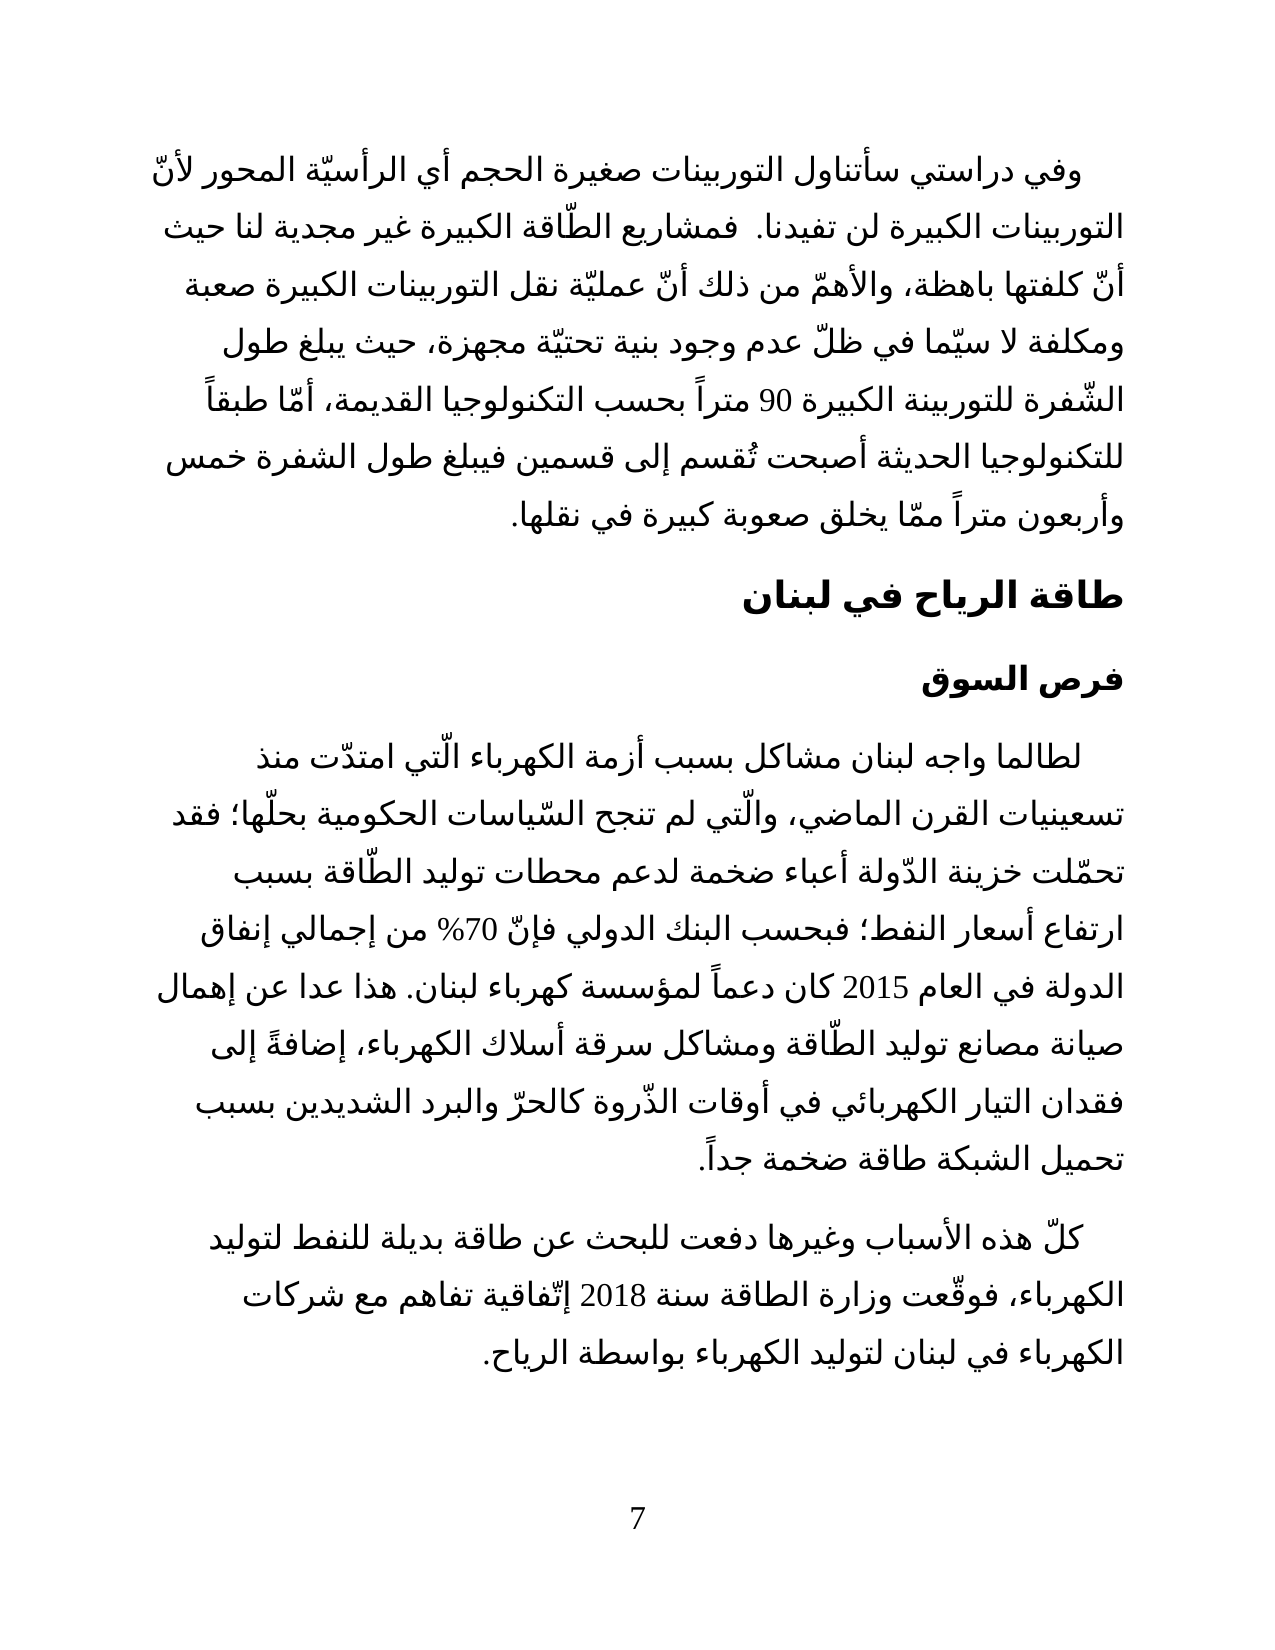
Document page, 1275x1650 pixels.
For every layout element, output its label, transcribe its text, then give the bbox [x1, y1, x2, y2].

text كلّ هذه الأسباب وغيرها دفعت للبحث عن طاقة بديلة للنفط لتوليد الكهرباء، فوقّعت وزارة الطاقة سنة 2018 إتّفاقية تفاهم مع شركات الكهرباء في لبنان لتوليد الكهرباء بواسطة الرياح. [150, 1218, 1125, 1371]
text طاقة الرياح في لبنان [150, 573, 1125, 616]
text وفي دراستي سأتناول التوربينات صغيرة الحجم أي الرأسيّة المحور لأنّ التوربينات الكبيرة لن تفيدنا. فمشاريع الطّاقة الكبيرة غير مجدية لنا حيث أنّ كلفتها باهظة، والأهمّ من ذلك أنّ عمليّة نقل التوربينات الكبيرة صعبة ومكلفة لا سيّما في ظلّ عدم وجود بنية تحتيّة مجهزة، حيث يبلغ طول الشّفرة للتوربينة الكبيرة 90 متراً بحسب التكنولوجيا القديمة، أمّا طبقاً للتكنولوجيا الحديثة أصبحت تُقسم إلى قسمين فيبلغ طول الشفرة خمس وأربعون متراً ممّا يخلق صعوبة كبيرة في نقلها. [150, 150, 1125, 533]
text فرص السوق [150, 659, 1125, 697]
text لطالما واجه لبنان مشاكل بسبب أزمة الكهرباء الّتي امتدّت منذ تسعينيات القرن الماضي، والّتي لم تنجح السّياسات الحكومية بحلّها؛ فقد تحمّلت خزينة الدّولة أعباء ضخمة لدعم محطات توليد الطّاقة بسبب ارتفاع أسعار النفط؛ فبحسب البنك الدولي فإنّ 70% من إجمالي إنفاق الدولة في العام 2015 كان دعماً لمؤسسة كهرباء لبنان. هذا عدا عن إهمال صيانة مصانع توليد الطّاقة ومشاكل سرقة أسلاك الكهرباء، إضافةً إلى فقدان التيار الكهربائي في أوقات الذّروة كالحرّ والبرد الشديدين بسبب تحميل الشبكة طاقة ضخمة جداً. [150, 737, 1125, 1178]
